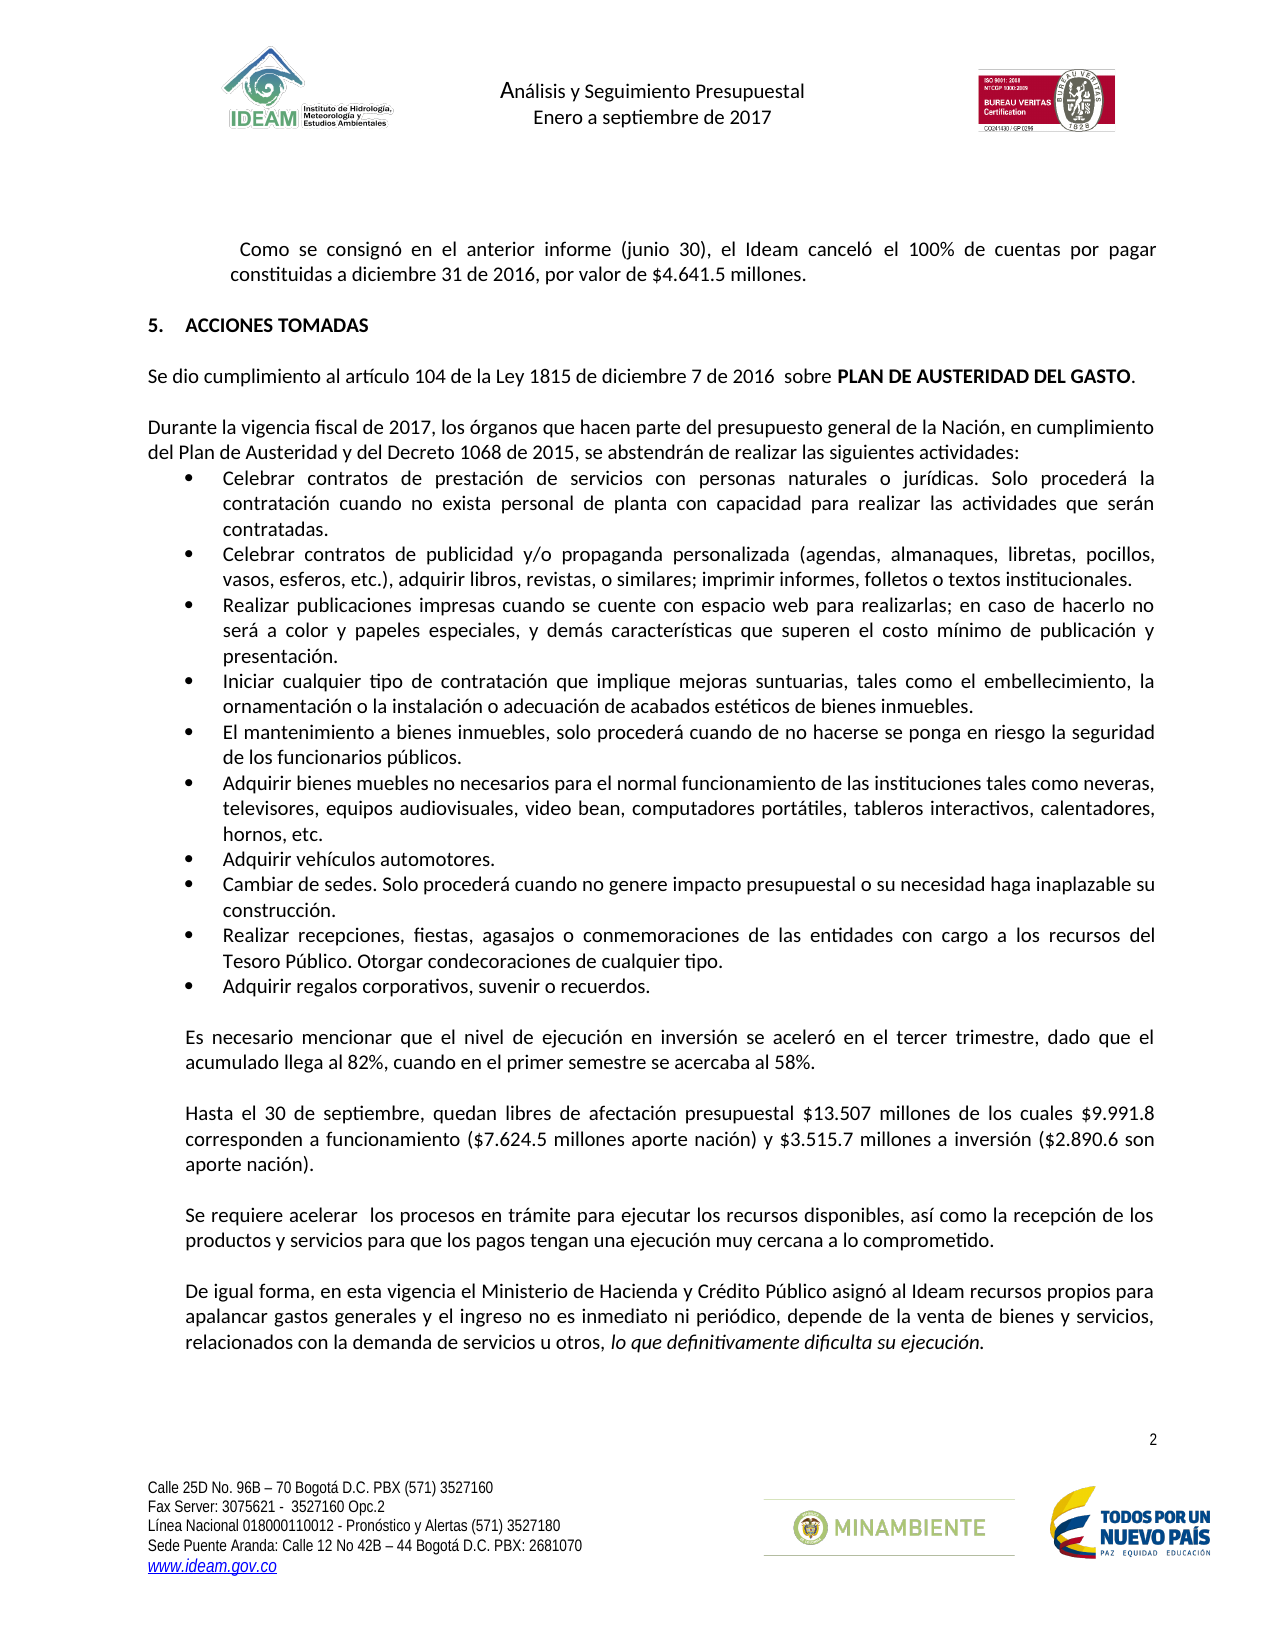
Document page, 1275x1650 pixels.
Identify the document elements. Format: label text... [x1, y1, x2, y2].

list Celebrar contratos de publicidad y/o propaganda personalizada (agendas, almanaques, libretas, pocillos, vasos, esferos, etc.), adquirir libros, revistas, o similares; imprimir informes, folletos o textos institucionales. [185, 541, 1157, 592]
list Realizar publicaciones impresas cuando se cuente con espacio web para realizarlas; en caso de hacerlo no será a color y papeles especiales, y demás características que superen el costo mínimo de publicación y presentación. [185, 592, 1157, 668]
list Celebrar contratos de prestación de servicios con personas naturales o jurídicas. Solo procederá la contratación cuando no exista personal de planta con capacidad para realizar las actividades que serán contratadas. [185, 465, 1157, 541]
list Hasta el 30 de septiembre, quedan libres de afectación presupuestal $13.507 millones de los cuales $9.991.8 corresponden a funcionamiento ($7.624.5 millones aporte nación) y $3.515.7 millones a inversión ($2.890.6 son aporte nación). [185, 1100, 1157, 1177]
picture [191, 33, 394, 148]
list Como se consignó en el anterior informe (junio 30), el Ideam canceló el 100% de cuentas por pagar constituidas a diciembre 31 de 2016, por valor de $4.641.5 millones. [230, 236, 1157, 287]
list Adquirir vehículos automotores. [185, 846, 1157, 872]
list Realizar recepciones, fiestas, agasajos o conmemoraciones de las entidades con cargo a los recursos del Tesoro Público. Otorgar condecoraciones de cualquier tipo. [185, 922, 1157, 973]
list Es necesario mencionar que el nivel de ejecución en inversión se aceleró en el tercer trimestre, dado que el acumulado llega al 82%, cuando en el primer semestre se acercaba al 58%. [185, 1024, 1157, 1075]
picture [728, 1429, 1239, 1606]
list Adquirir bienes muebles no necesarios para el normal funcionamiento de las instituciones tales como neveras, televisores, equipos audiovisuales, video bean, computadores portátiles, tableros interactivos, calentadores, hornos, etc. [185, 770, 1157, 846]
list Adquirir regalos corporativos, suvenir o recuerdos. [185, 973, 1157, 999]
picture [970, 43, 1124, 142]
list El mantenimiento a bienes inmuebles, solo procederá cuando de no hacerse se ponga en riesgo la seguridad de los funcionarios públicos. [185, 719, 1157, 770]
text Durante la vigencia fiscal de 2017, los órganos que hacen parte del presupuesto general de la Nación, en cumplimiento del Plan de Austeridad y del Decreto 1068 de 2015, se abstendrán de realizar las siguientes actividades: [148, 414, 1157, 465]
text Se dio cumplimiento al artículo 104 de la Ley 1815 de diciembre 7 de 2016 sobre PLAN DE AUSTERIDAD DEL GASTO. [148, 363, 1157, 389]
list De igual forma, en esta vigencia el Ministerio de Hacienda y Crédito Público asignó al Ideam recursos propios para apalancar gastos generales y el ingreso no es inmediato ni periódico, depende de la venta de bienes y servicios, relacionados con la demanda de servicios u otros, lo que definitivamente dificulta su ejecución. [185, 1278, 1157, 1354]
list Iniciar cualquier tipo de contratación que implique mejoras suntuarias, tales como el embellecimiento, la ornamentación o la instalación o adecuación de acabados estéticos de bienes inmuebles. [185, 668, 1157, 719]
list Cambiar de sedes. Solo procederá cuando no genere impacto presupuestal o su necesidad haga inaplazable su construcción. [185, 872, 1157, 922]
title ACCIONES TOMADAS [148, 312, 1157, 338]
list Se requiere acelerar los procesos en trámite para ejecutar los recursos disponibles, así como la recepción de los productos y servicios para que los pagos tengan una ejecución muy cercana a lo comprometido. [185, 1202, 1157, 1253]
